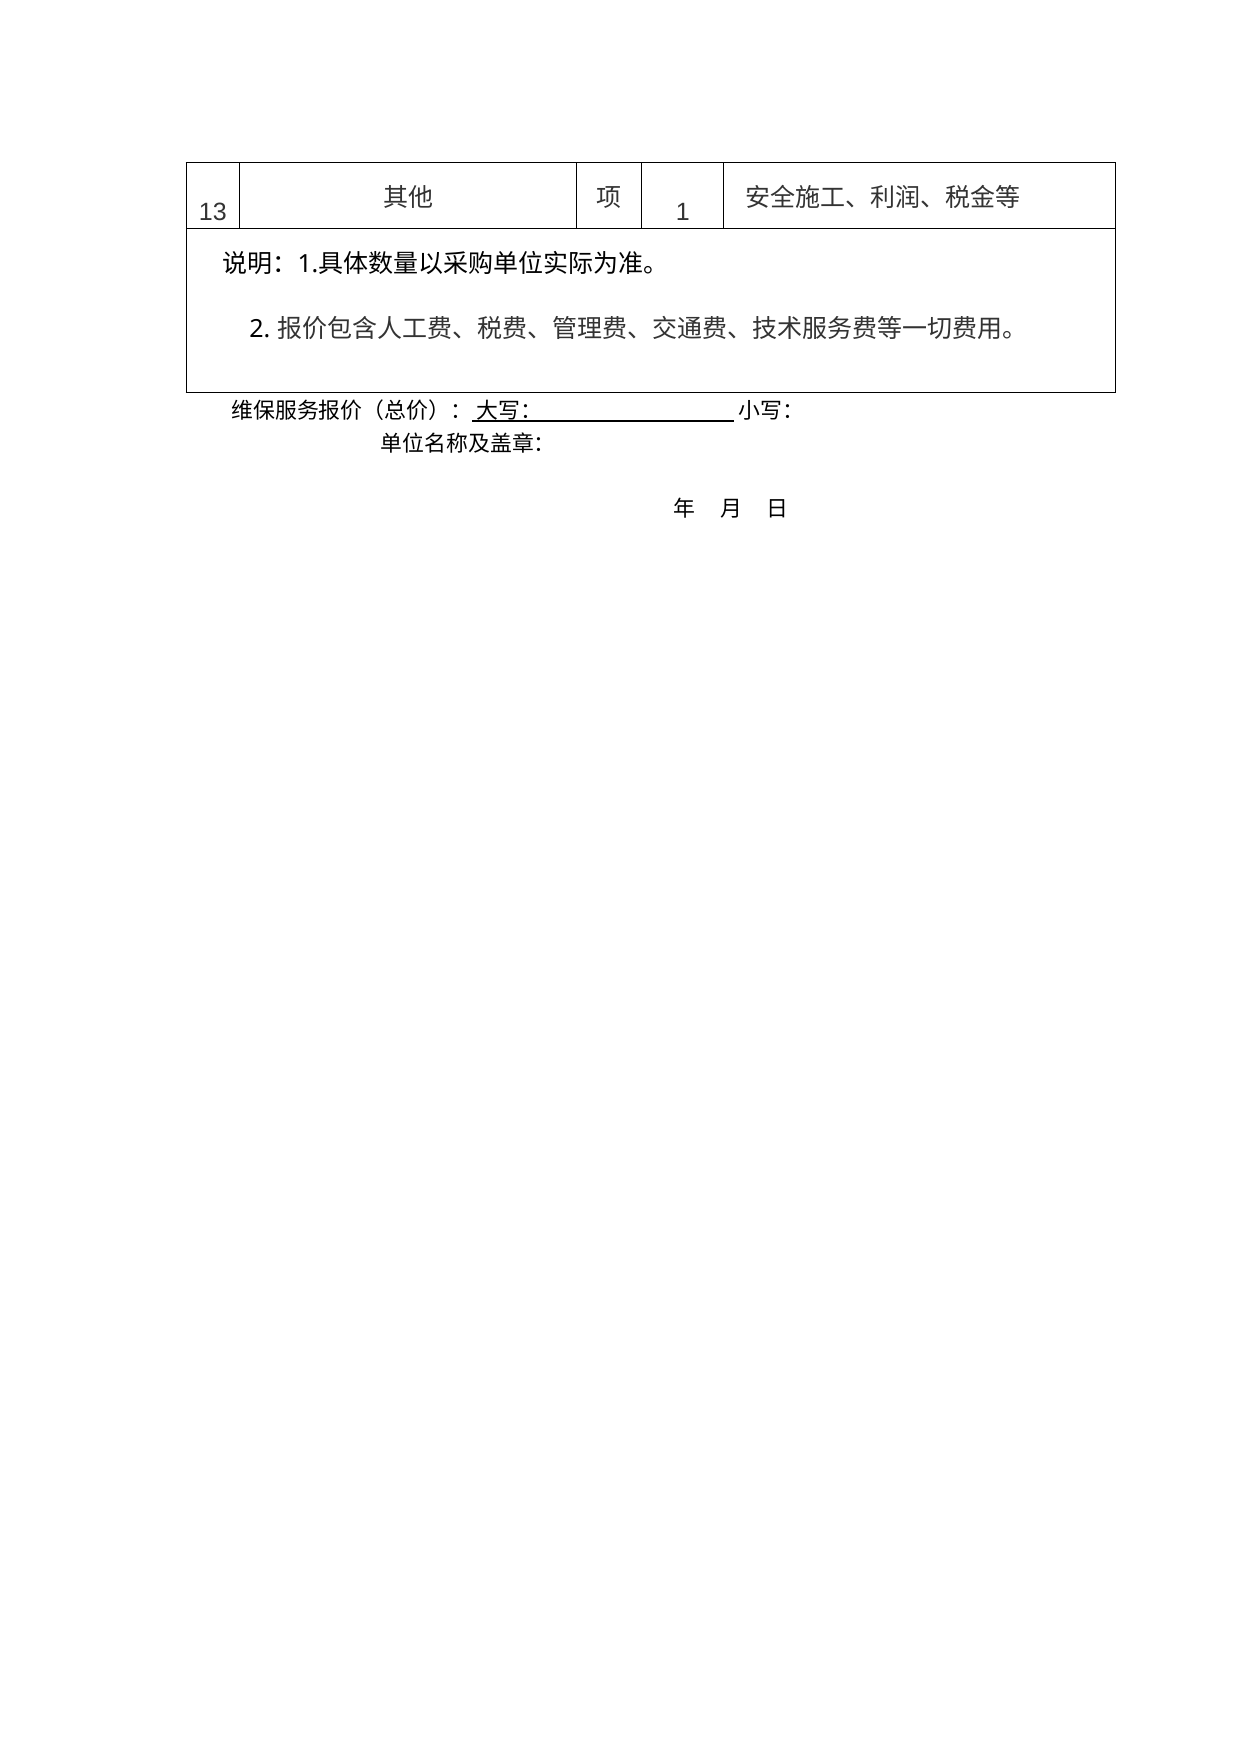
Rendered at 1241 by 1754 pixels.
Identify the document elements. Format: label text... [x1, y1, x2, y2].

table_cell 项 [577, 163, 641, 228]
text 年 月 日 [187, 490, 1053, 523]
table_cell 13 [187, 163, 239, 228]
text 单位名称及盖章： [187, 425, 1053, 458]
text 维保服务报价（总价）： 大写： 小写： [187, 393, 1053, 425]
table_cell 安全施工、利润、税金等 [724, 163, 1041, 228]
table_cell 说明：1.具体数量以采购单位实际为准。 2. 报价包含人工费、税费、管理费、交通费、技术服务费等一切费用。 [187, 229, 1115, 392]
table_cell 其他 [240, 163, 576, 228]
table_cell [1041, 163, 1115, 228]
table_cell 1 [642, 163, 723, 228]
